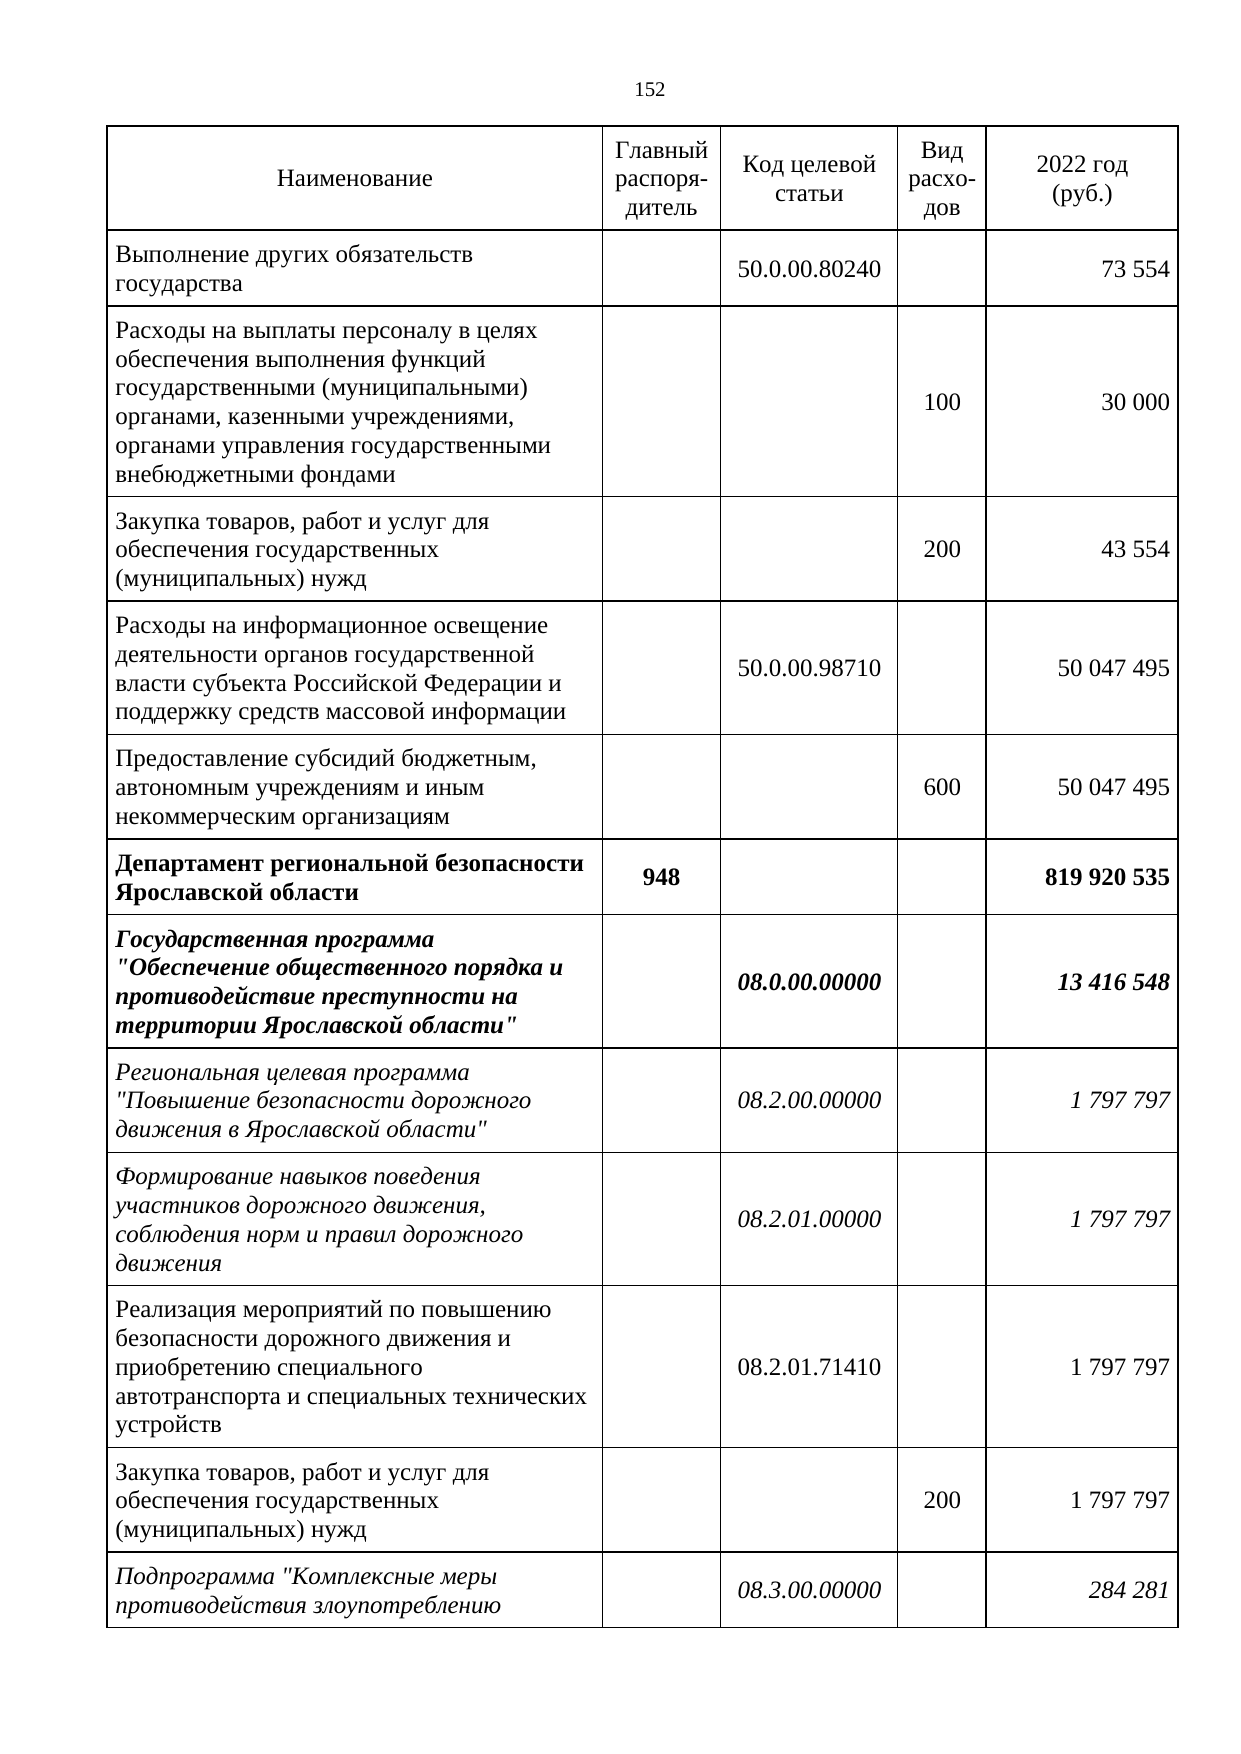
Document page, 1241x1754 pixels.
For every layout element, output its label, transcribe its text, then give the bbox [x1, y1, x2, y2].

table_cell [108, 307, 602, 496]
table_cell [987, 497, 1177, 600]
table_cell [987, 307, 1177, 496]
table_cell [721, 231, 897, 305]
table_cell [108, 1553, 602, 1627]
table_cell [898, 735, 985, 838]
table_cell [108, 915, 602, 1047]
table_header 2022 год (руб.) [987, 127, 1177, 229]
table_header Код целевой статьи [721, 127, 897, 229]
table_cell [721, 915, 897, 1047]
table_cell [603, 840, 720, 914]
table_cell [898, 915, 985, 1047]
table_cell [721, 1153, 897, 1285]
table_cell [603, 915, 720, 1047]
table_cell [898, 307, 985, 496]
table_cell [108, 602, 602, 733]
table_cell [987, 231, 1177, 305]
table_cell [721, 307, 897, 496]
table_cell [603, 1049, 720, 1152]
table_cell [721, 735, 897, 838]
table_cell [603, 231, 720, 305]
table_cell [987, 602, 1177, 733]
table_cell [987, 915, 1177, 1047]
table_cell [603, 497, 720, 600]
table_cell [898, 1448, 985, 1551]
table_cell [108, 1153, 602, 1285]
table_header Вид расхо-дов [898, 127, 985, 229]
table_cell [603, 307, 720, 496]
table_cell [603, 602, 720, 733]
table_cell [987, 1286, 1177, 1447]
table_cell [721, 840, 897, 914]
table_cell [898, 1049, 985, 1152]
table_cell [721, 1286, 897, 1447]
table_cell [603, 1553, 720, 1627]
table_header Главный распоря-дитель [603, 127, 720, 229]
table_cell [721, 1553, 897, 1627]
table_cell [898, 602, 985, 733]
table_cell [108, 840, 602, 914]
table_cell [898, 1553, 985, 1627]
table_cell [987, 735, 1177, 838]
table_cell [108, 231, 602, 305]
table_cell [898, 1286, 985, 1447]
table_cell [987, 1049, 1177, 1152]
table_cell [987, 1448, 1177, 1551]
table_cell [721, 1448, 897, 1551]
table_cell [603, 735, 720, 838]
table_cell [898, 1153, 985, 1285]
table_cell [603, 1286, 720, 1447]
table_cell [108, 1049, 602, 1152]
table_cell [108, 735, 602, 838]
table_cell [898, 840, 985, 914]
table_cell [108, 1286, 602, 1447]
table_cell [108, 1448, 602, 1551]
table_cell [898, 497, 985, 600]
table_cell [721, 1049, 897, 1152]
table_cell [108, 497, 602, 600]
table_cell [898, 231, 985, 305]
table_header Наименование [108, 127, 602, 229]
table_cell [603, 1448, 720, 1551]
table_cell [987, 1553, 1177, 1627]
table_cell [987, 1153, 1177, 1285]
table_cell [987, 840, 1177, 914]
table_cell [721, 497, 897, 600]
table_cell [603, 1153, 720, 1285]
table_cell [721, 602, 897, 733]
